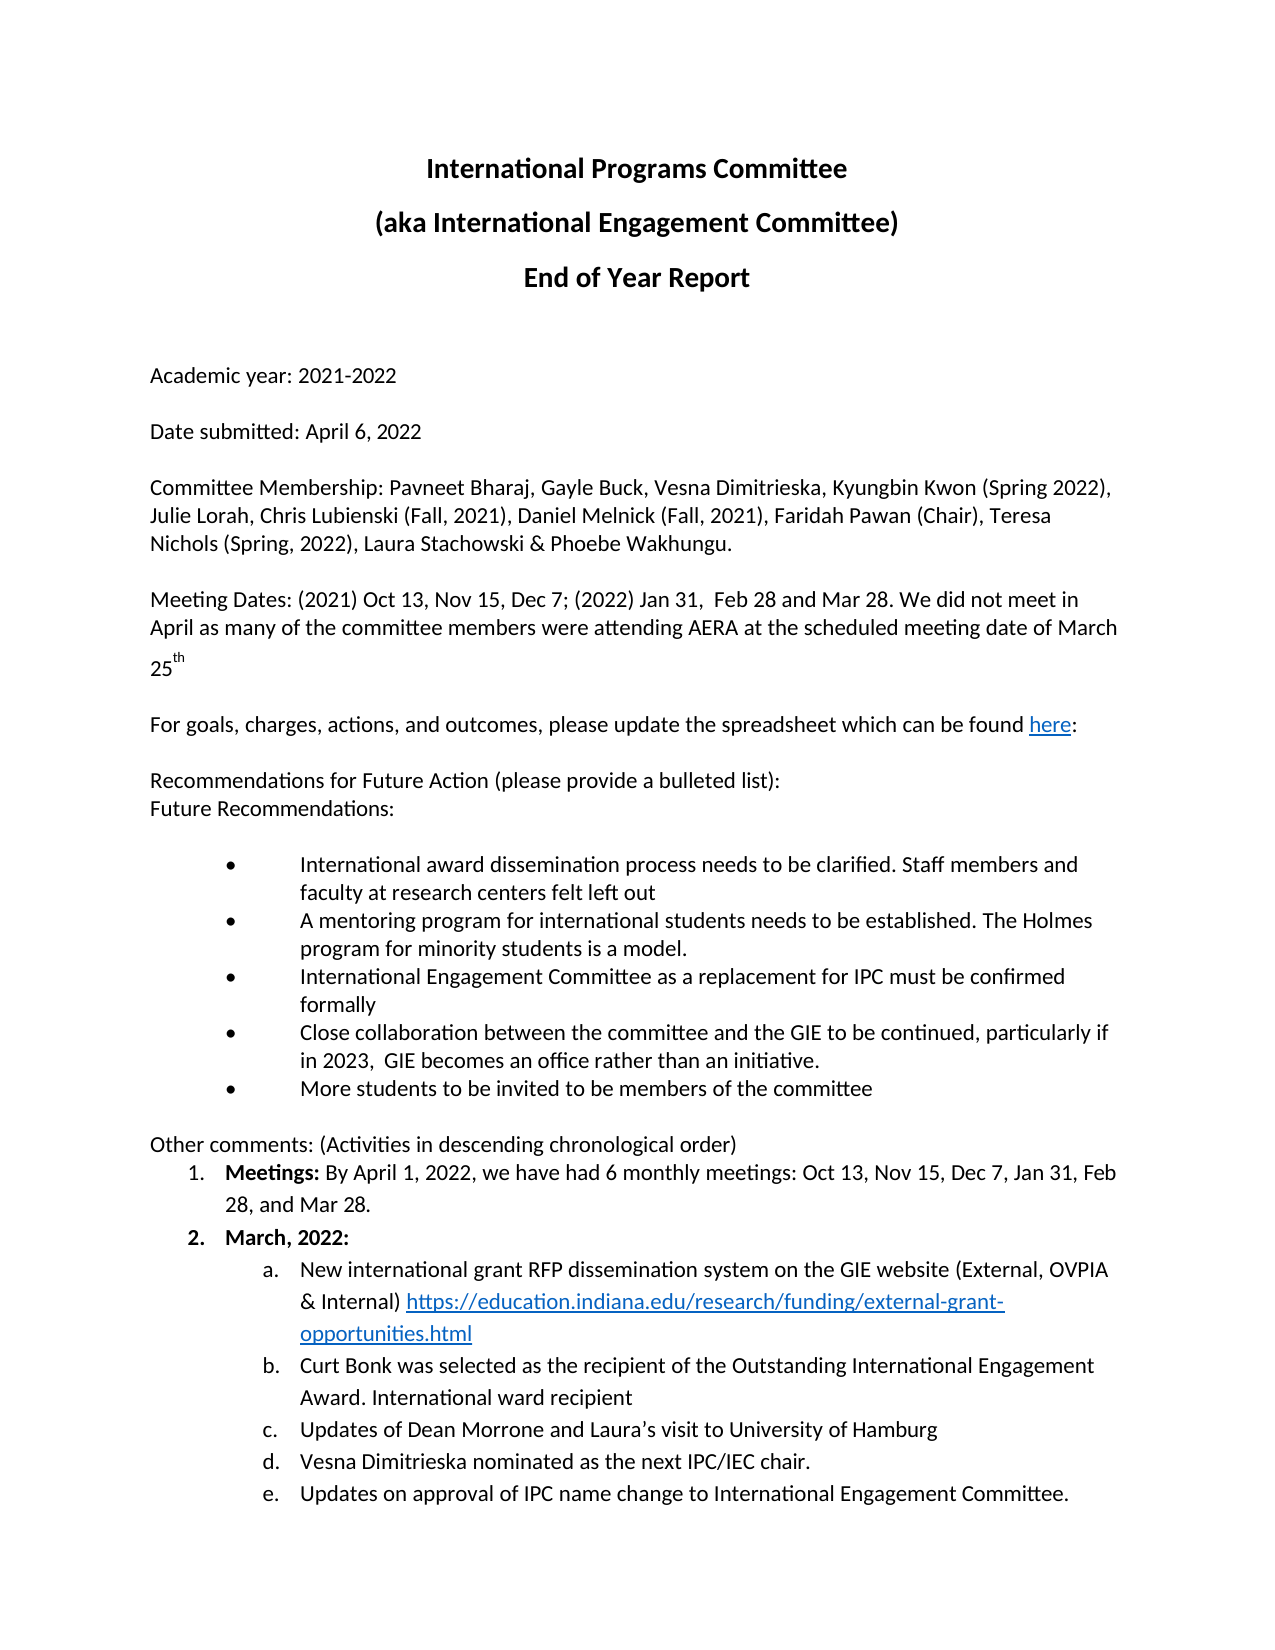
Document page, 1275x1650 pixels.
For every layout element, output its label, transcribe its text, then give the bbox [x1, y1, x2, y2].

list A mentoring program for international students needs to be established. The Holmes program for minority students is a model. [225, 906, 1093, 962]
text Date submitted: April 6, 2022 [150, 417, 1131, 445]
list International award dissemination process needs to be clarified. Staff members and faculty at research centers felt left out [225, 850, 1079, 906]
list Curt Bonk was selected as the recipient of the Outstanding International Engagement Award. International ward recipient [262, 1352, 1095, 1411]
subtitle March, 2022: [187, 1223, 1131, 1251]
list Meetings: By April 1, 2022, we have had 6 monthly meetings: Oct 13, Nov 15, Dec 7, Jan 31, Feb [187, 1158, 1131, 1186]
text 28, and Mar 28. [225, 1190, 1131, 1218]
list Close collaboration between the committee and the GIE to be continued, particularly if in 2023, GIE becomes an office rather than an initiative. [225, 1018, 1110, 1074]
text Committee Membership: Pavneet Bharaj, Gayle Buck, Vesna Dimitrieska, Kyungbin Kwon (Spring 2022), Julie Lorah, Chris Lubienski (Fall, 2021), Daniel Melnick (Fall, 2021), Faridah Pawan (Chair), Teresa Nichols (Spring, 2022), Laura Stachowski & Phoebe Wakhungu. [150, 473, 1119, 557]
list Vesna Dimitrieska nominated as the next IPC/IEC chair. [262, 1447, 1131, 1476]
text Future Recommendations: [150, 794, 1131, 822]
text Other comments: (Activities in descending chronological order) [150, 1130, 1131, 1158]
title End of Year Report [523, 259, 1131, 295]
title International Programs Committee (aka International Engagement Committee) [374, 150, 901, 240]
text Academic year: 2021-2022 [150, 361, 1131, 389]
list Updates of Dean Morrone and Laura’s visit to University of Hamburg [262, 1415, 1131, 1443]
list International Engagement Committee as a replacement for IPC must be confirmed formally [225, 962, 1067, 1018]
text Meeting Dates: (2021) Oct 13, Nov 15, Dec 7; (2022) Jan 31, Feb 28 and Mar 28. We did not meet in April as many of the committee members were attending AERA at the scheduled meeting date of March 25th [150, 586, 1119, 682]
text For goals, charges, actions, and outcomes, please update the spreadsheet which can be found here: [150, 710, 1131, 738]
list New international grant RFP dissemination system on the GIE website (External, OVPIA & Internal) https://education.indiana.edu/research/funding/external-grant- opportunities.html [262, 1255, 1109, 1347]
list More students to be invited to be members of the committee [225, 1074, 1131, 1102]
text Recommendations for Future Action (please provide a bulleted list): [150, 766, 1131, 794]
list Updates on approval of IPC name change to International Engagement Committee. [262, 1479, 1131, 1507]
